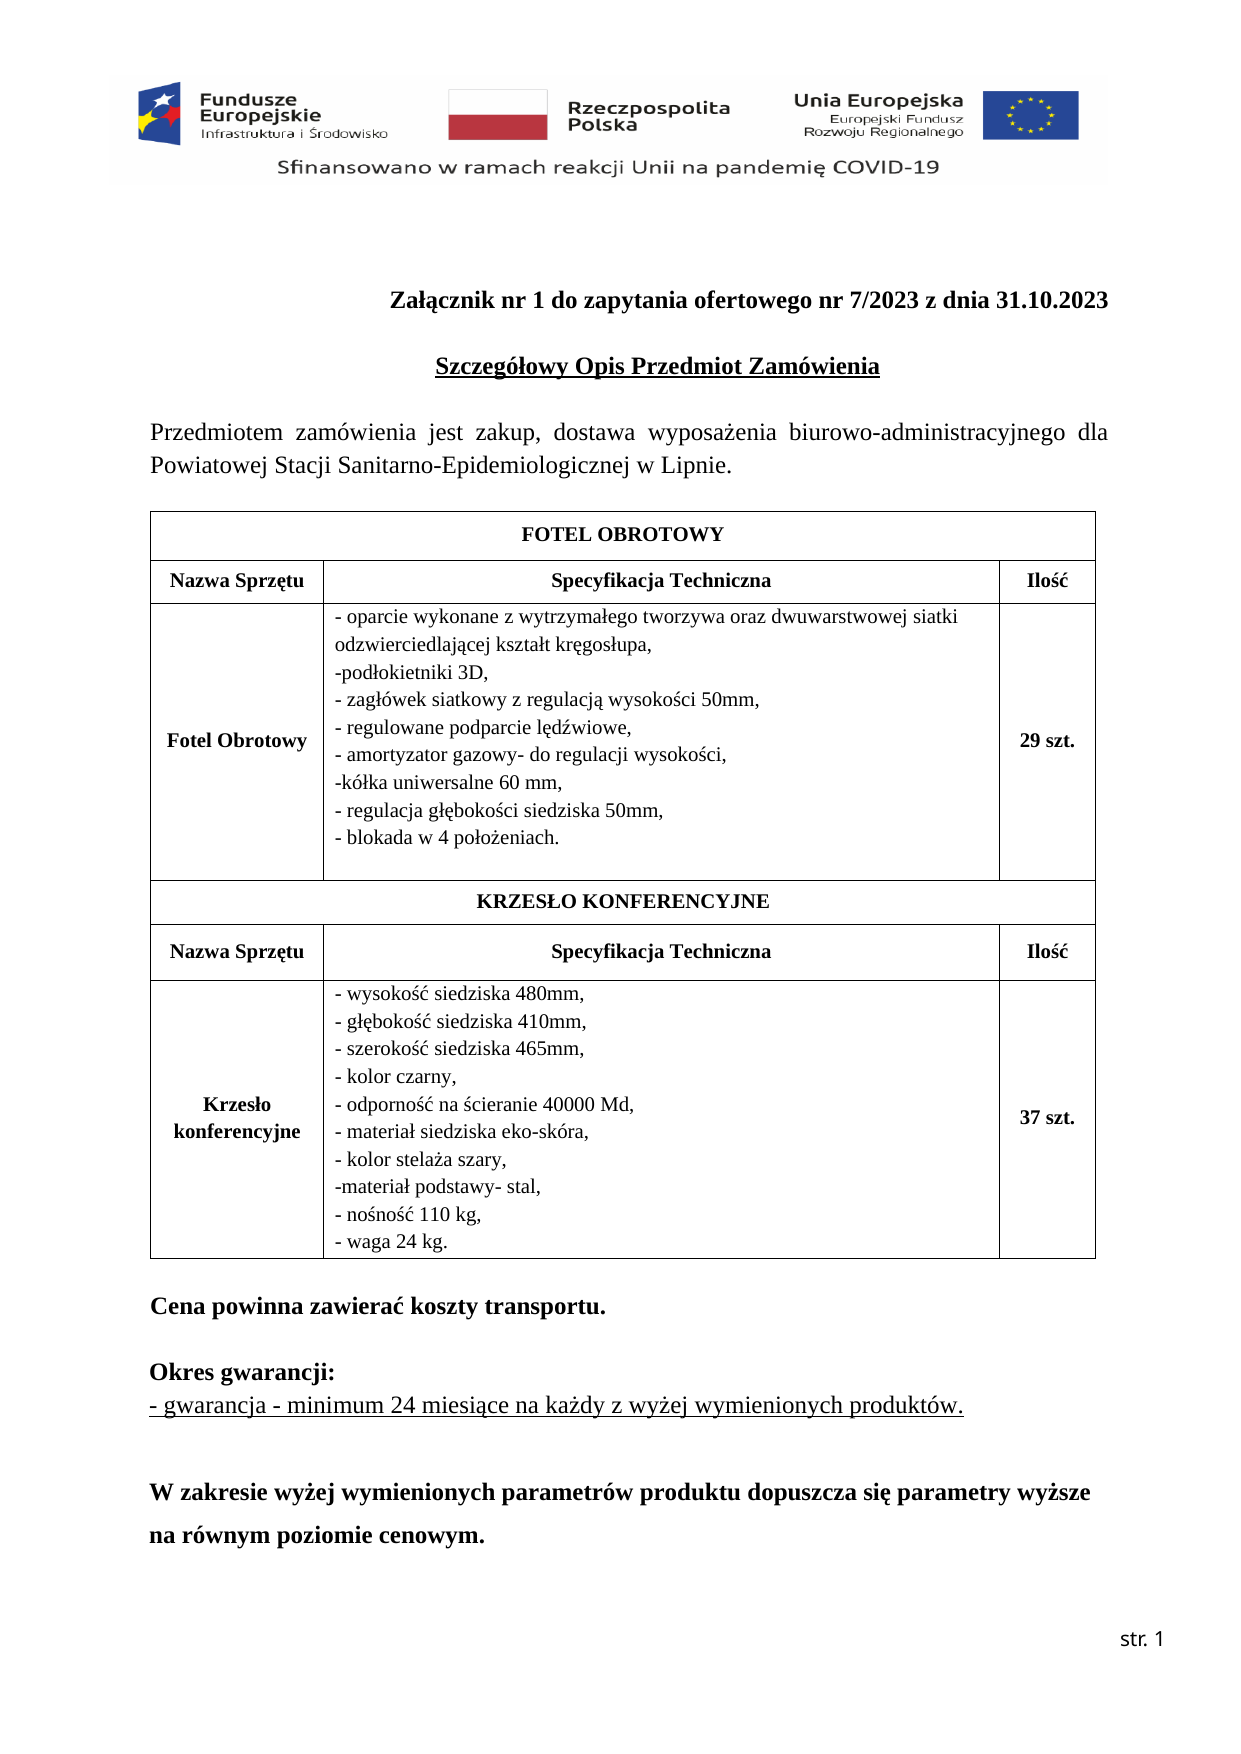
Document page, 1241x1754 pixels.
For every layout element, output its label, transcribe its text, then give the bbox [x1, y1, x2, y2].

table_cell Krzesło konferencyjne [151, 981, 323, 1257]
table_cell Ilość [1000, 561, 1095, 603]
text Cena powinna zawierać koszty transportu. [150, 1291, 1165, 1320]
table_cell - oparcie wykonane z wytrzymałego tworzywa oraz dwuwarstwowej siatki odzwierciedlającej kształt kręgosłupa, -podłokietniki 3D, - zagłówek siatkowy z regulacją wysokości 50mm, - regulowane podparcie lędźwiowe, - amortyzator gazowy- do regulacji wysokości, -kółka uniwersalne 60 mm, - regulacja głębokości siedziska 50mm, - blokada w 4 położeniach. [324, 604, 999, 880]
table_cell KRZESŁO KONFERENCYJNE [151, 881, 1095, 924]
picture [109, 75, 1108, 185]
text Szczegółowy Opis Przedmiot Zamówienia [150, 351, 1165, 380]
table_cell Fotel Obrotowy [151, 604, 323, 880]
text Przedmiotem zamówienia jest zakup, dostawa wyposażenia biurowo-administracyjnego dla Powiatowej Stacji Sanitarno-Epidemiologicznej w Lipnie. [150, 417, 1109, 479]
text - gwarancja - minimum 24 miesiące na każdy z wyżej wymienionych produktów. [149, 1391, 1165, 1419]
text Załącznik nr 1 do zapytania ofertowego nr 7/2023 z dnia 31.10.2023 [150, 285, 1109, 314]
table_cell Specyfikacja Techniczna [324, 561, 999, 603]
table_cell Ilość [1000, 925, 1095, 980]
table_cell 37 szt. [1000, 981, 1095, 1257]
table_header FOTEL OBROTOWY [151, 512, 1095, 560]
table_cell Nazwa Sprzętu [151, 925, 323, 980]
text Okres gwarancji: [149, 1357, 1165, 1386]
text W zakresie wyżej wymienionych parametrów produktu dopuszcza się parametry wyższe na równym poziomie cenowym. [149, 1477, 1123, 1549]
table_cell Specyfikacja Techniczna [324, 925, 999, 980]
table_cell - wysokość siedziska 480mm, - głębokość siedziska 410mm, - szerokość siedziska 465mm, - kolor czarny, - odporność na ścieranie 40000 Md, - materiał siedziska eko-skóra, - kolor stelaża szary, -materiał podstawy- stal, - nośność 110 kg, - waga 24 kg. [324, 981, 999, 1257]
table_cell 29 szt. [1000, 604, 1095, 880]
table_cell Nazwa Sprzętu [151, 561, 323, 603]
